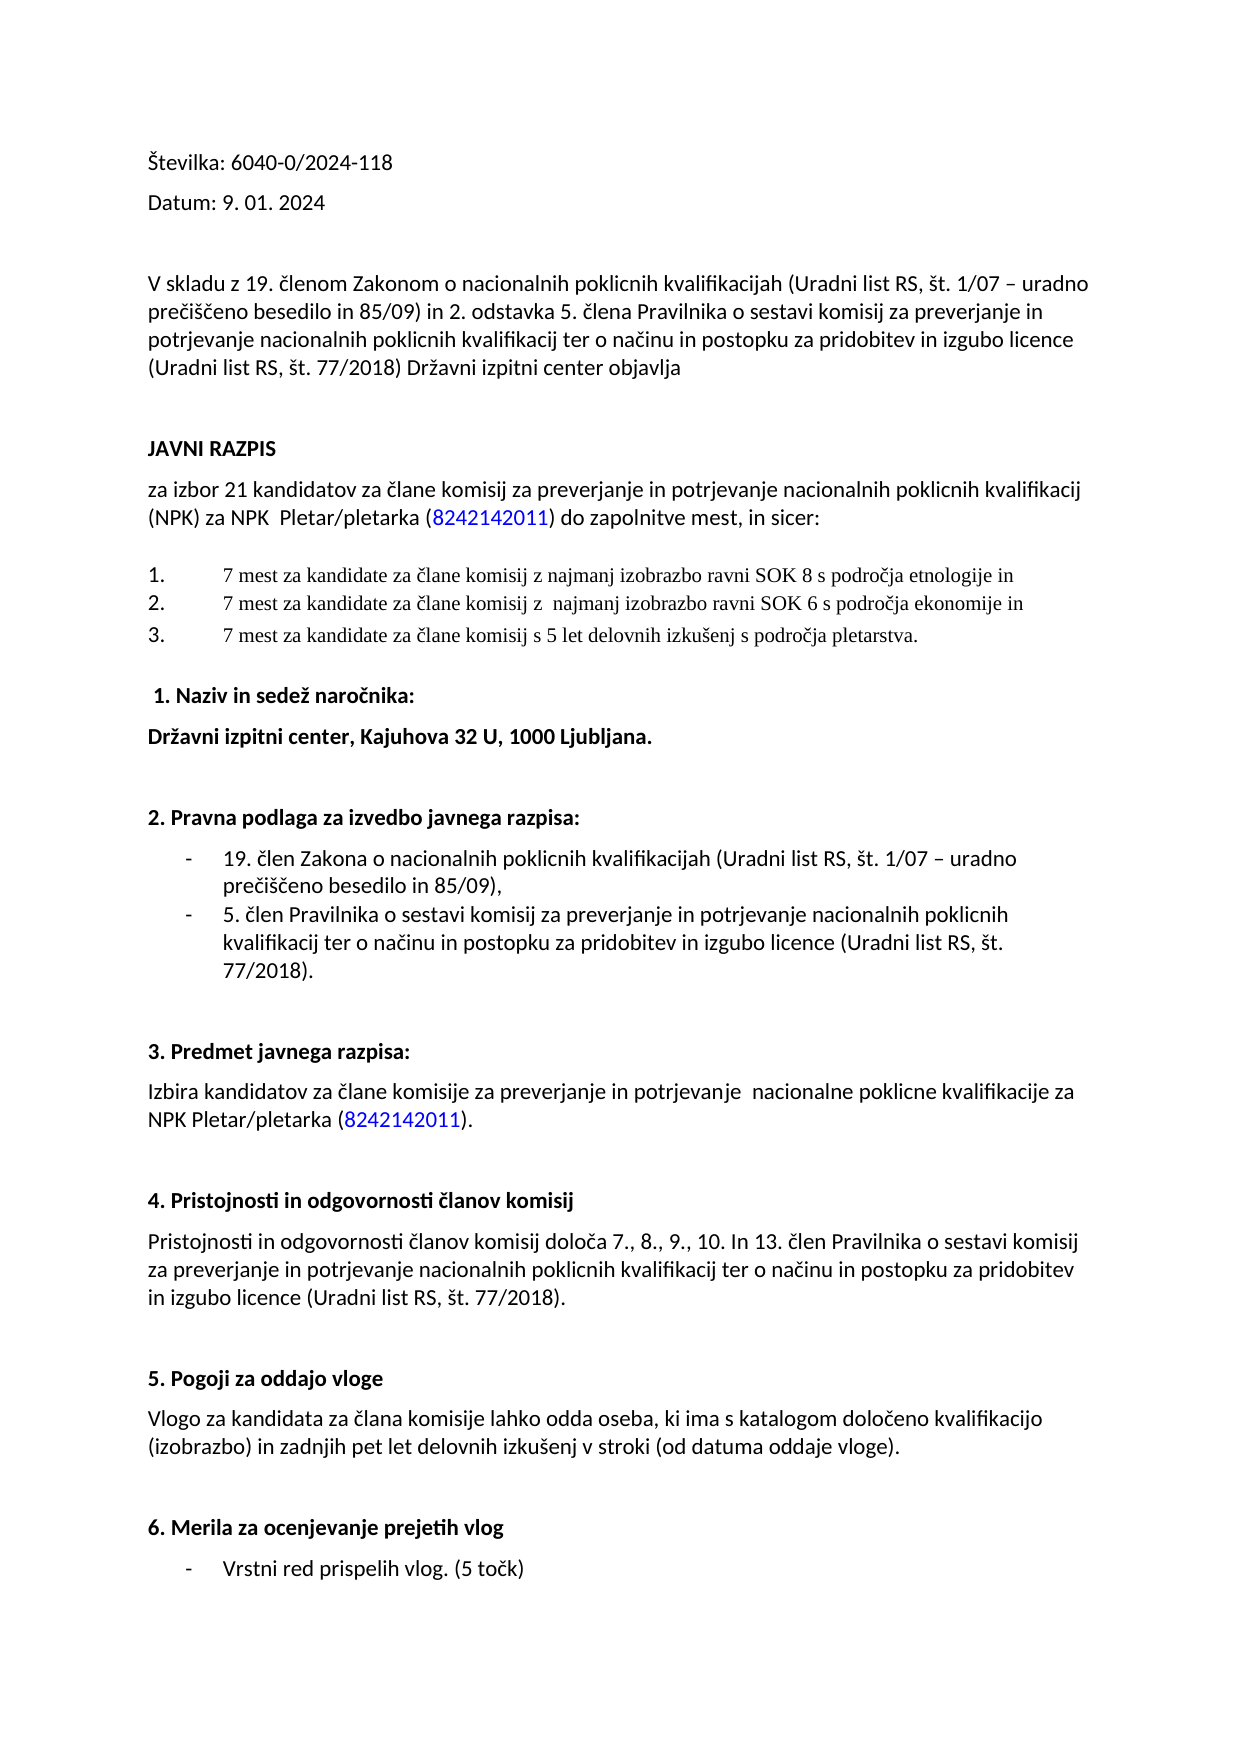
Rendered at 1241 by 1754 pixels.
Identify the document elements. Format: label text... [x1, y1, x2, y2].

list 7 mest za kandidate za člane komisij z najmanj izobrazbo ravni SOK 8 s področja etnologije in [148, 560, 1093, 588]
text 6. Merila za ocenjevanje prejetih vlog [148, 1513, 1093, 1542]
list Vrstni red prispelih vlog. (5 točk) [185, 1554, 1093, 1582]
text 2. Pravna podlaga za izvedbo javnega razpisa: [148, 803, 1093, 831]
text JAVNI RAZPIS [148, 434, 1093, 462]
text Državni izpitni center, Kajuhova 32 U, 1000 Ljubljana. [148, 722, 1093, 750]
text Pristojnosti in odgovornosti članov komisij določa 7., 8., 9., 10. In 13. člen Pravilnika o sestavi komisij za preverjanje in potrjevanje nacionalnih poklicnih kvalifikacij ter o načinu in postopku za pridobitev in izgubo licence (Uradni list RS, št. 77/2018). [148, 1227, 1093, 1311]
text Datum: 9. 01. 2024 [148, 188, 1093, 216]
text Vlogo za kandidata za člana komisije lahko odda oseba, ki ima s katalogom določeno kvalifikacijo (izobrazbo) in zadnjih pet let delovnih izkušenj v stroki (od datuma oddaje vloge). [148, 1404, 1093, 1461]
text za izbor 21 kandidatov za člane komisij za preverjanje in potrjevanje nacionalnih poklicnih kvalifikacij (NPK) za NPK Pletar/pletarka (8242142011) do zapolnitve mest, in sicer: [148, 475, 1093, 531]
text 3. Predmet javnega razpisa: [148, 1037, 1093, 1065]
list 7 mest za kandidate za člane komisij s 5 let delovnih izkušenj s področja pletarstva. [148, 620, 1093, 648]
text 4. Pristojnosti in odgovornosti članov komisij [148, 1186, 1093, 1214]
text Številka: 6040-0/2024-118 [148, 148, 1093, 176]
text 1. Naziv in sedež naročnika: [148, 682, 1093, 709]
text 5. Pogoji za oddajo vloge [148, 1364, 1093, 1392]
text Izbira kandidatov za člane komisije za preverjanje in potrjevanje nacionalne poklicne kvalifikacije za NPK Pletar/pletarka (8242142011). [148, 1077, 1093, 1133]
list 19. člen Zakona o nacionalnih poklicnih kvalifikacijah (Uradni list RS, št. 1/07 – uradno prečiščeno besedilo in 85/09), [185, 844, 1093, 900]
list 7 mest za kandidate za člane komisij z najmanj izobrazbo ravni SOK 6 s področja ekonomije in [148, 588, 1093, 616]
list 5. člen Pravilnika o sestavi komisij za preverjanje in potrjevanje nacionalnih poklicnih kvalifikacij ter o načinu in postopku za pridobitev in izgubo licence (Uradni list RS, št. 77/2018). [185, 900, 1093, 984]
text V skladu z 19. členom Zakonom o nacionalnih poklicnih kvalifikacijah (Uradni list RS, št. 1/07 – uradno prečiščeno besedilo in 85/09) in 2. odstavka 5. člena Pravilnika o sestavi komisij za preverjanje in potrjevanje nacionalnih poklicnih kvalifikacij ter o načinu in postopku za pridobitev in izgubo licence (Uradni list RS, št. 77/2018) Državni izpitni center objavlja [148, 269, 1093, 381]
